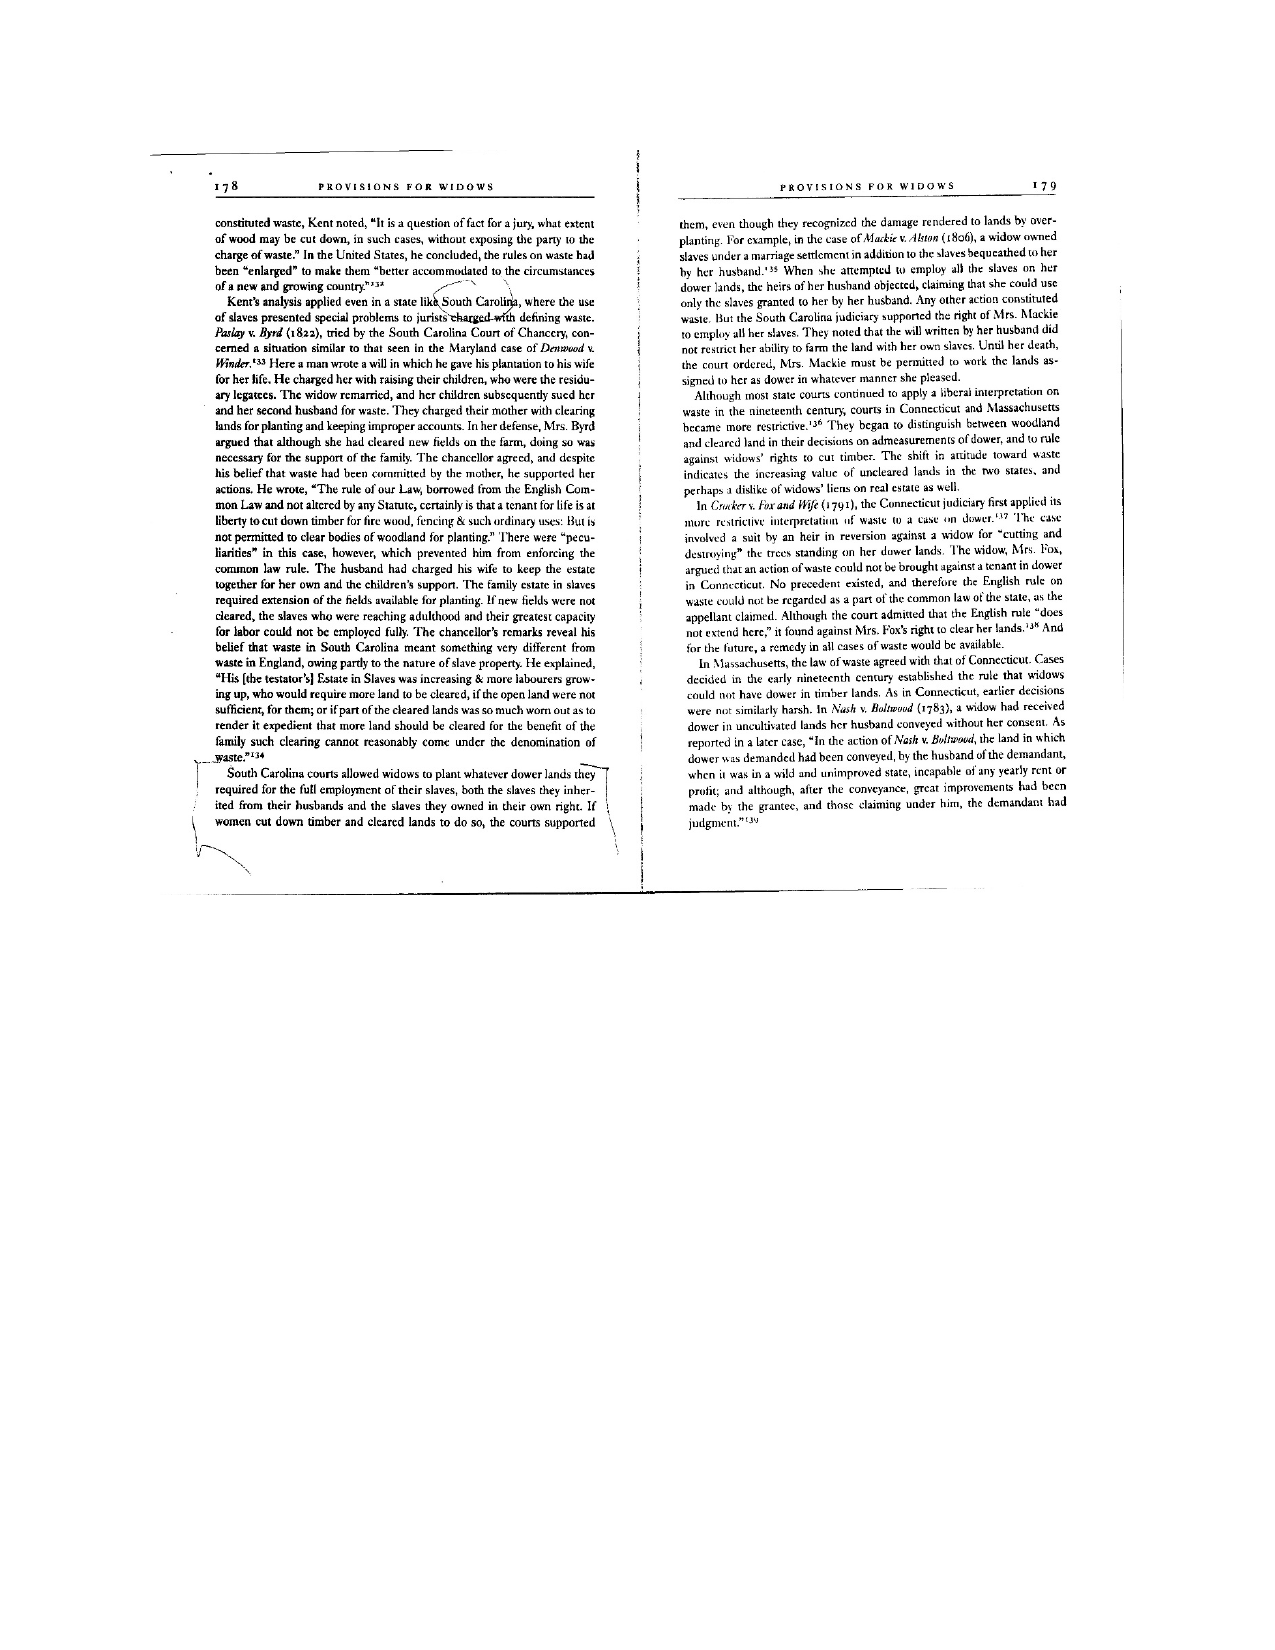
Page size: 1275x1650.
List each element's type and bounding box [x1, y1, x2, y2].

picture [150, 150, 1124, 895]
